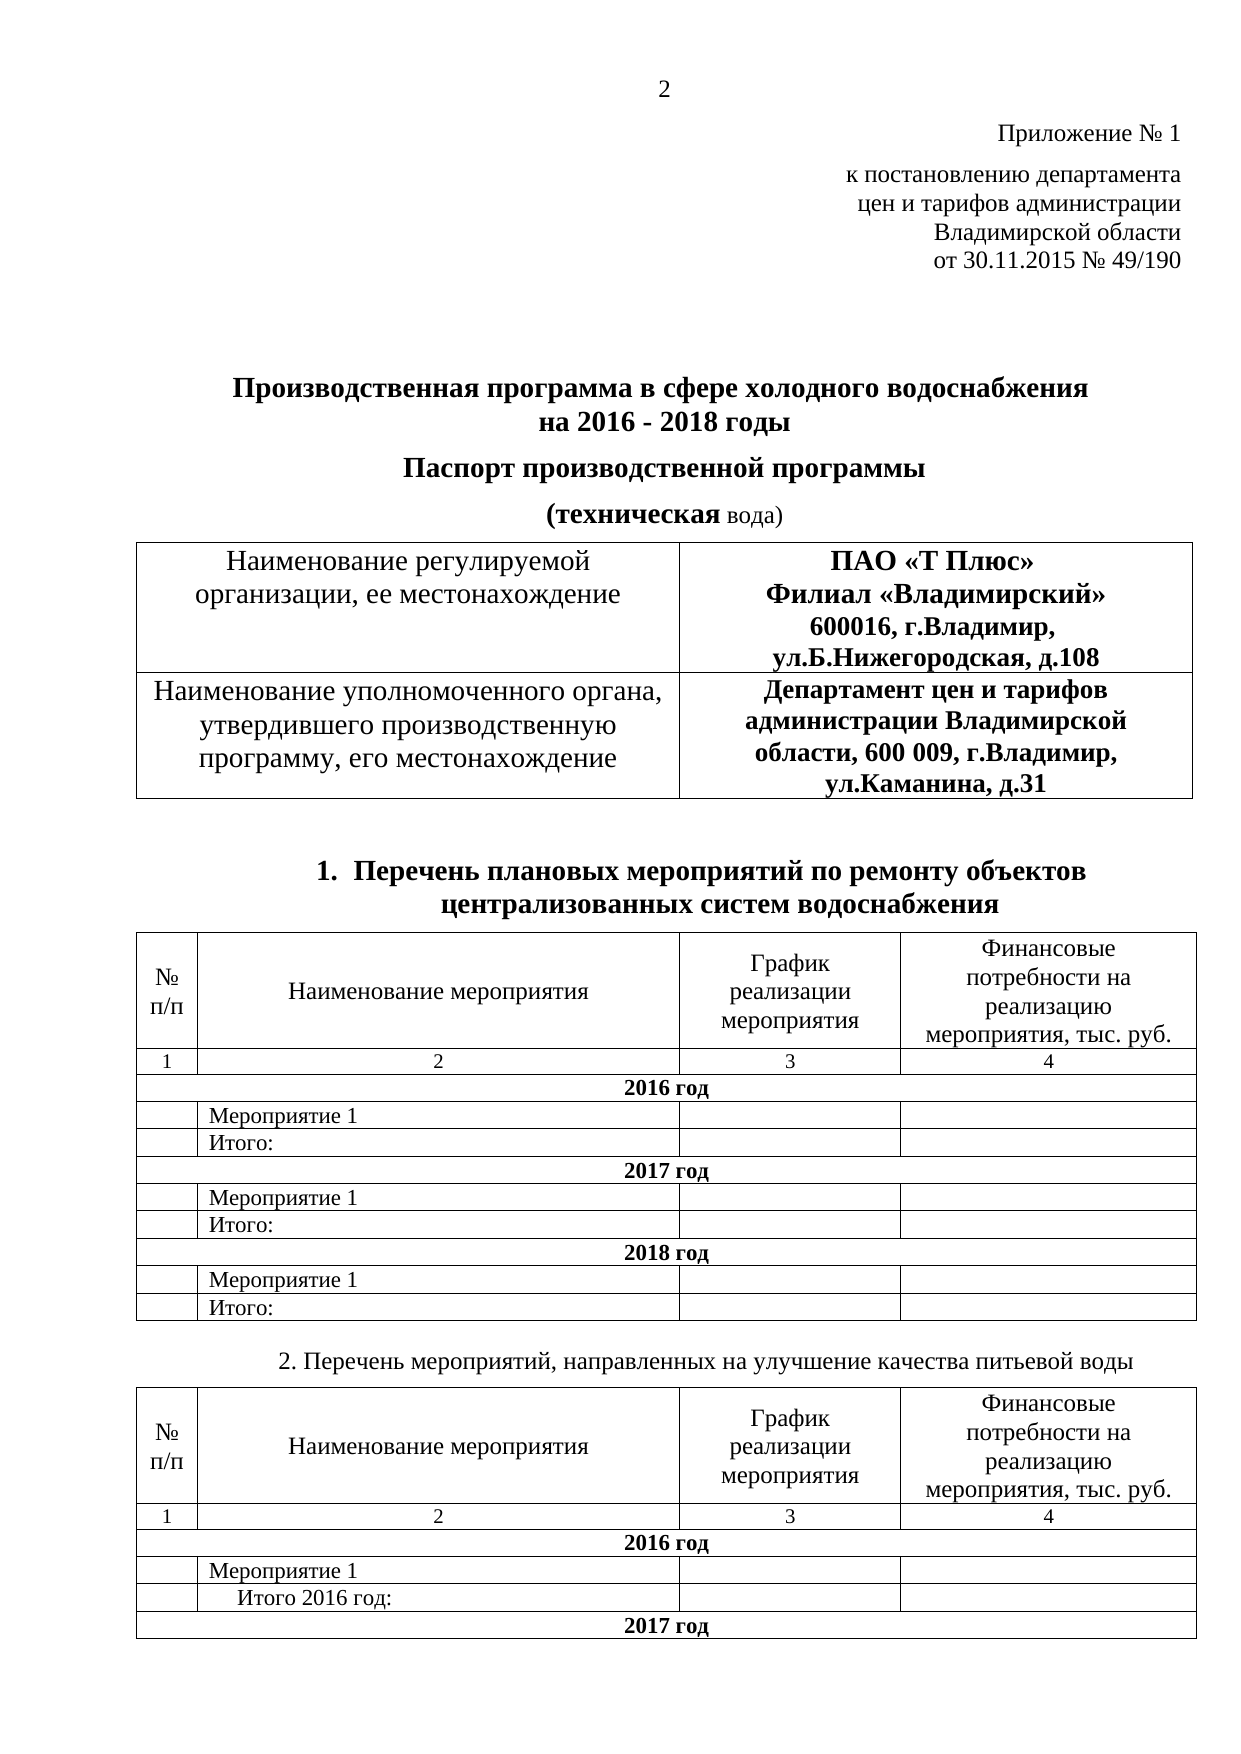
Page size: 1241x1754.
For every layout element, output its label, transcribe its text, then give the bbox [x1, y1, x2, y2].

table_cell [137, 1294, 197, 1320]
table_cell 2018 год [137, 1239, 1196, 1265]
text (техническая вода) [148, 496, 1181, 529]
table_cell [137, 1266, 197, 1293]
text 2. Перечень мероприятий, направленных на улучшение качества питьевой воды [231, 1346, 1181, 1375]
table_cell [901, 1266, 1196, 1293]
table_cell [680, 1129, 900, 1156]
text от 30.11.2015 № 49/190 [842, 246, 1181, 274]
table_header Наименование мероприятия [198, 1388, 679, 1503]
table_cell 1 [137, 1504, 197, 1528]
table_cell 4 [901, 1049, 1196, 1073]
table_header График реализации мероприятия [680, 1388, 900, 1503]
table_cell Мероприятие 1 [198, 1102, 679, 1128]
table_cell 2017 год [137, 1157, 1196, 1183]
table_cell Наименование уполномоченного органа, утвердившего производственную программу, его местонахождение [137, 673, 679, 798]
table_cell Мероприятие 1 [198, 1557, 679, 1583]
table_cell [901, 1557, 1196, 1583]
table_cell [137, 1129, 197, 1156]
table_cell [901, 1184, 1196, 1210]
table_cell Мероприятие 1 [198, 1266, 679, 1293]
table_header Наименование мероприятия [198, 933, 679, 1048]
table_cell [680, 1294, 900, 1320]
table_cell Итого: [198, 1129, 679, 1156]
table_cell Итого: [198, 1211, 679, 1238]
table_cell 2016 год [137, 1530, 1196, 1556]
table_cell Итого 2016 год: [198, 1584, 679, 1611]
table_cell Мероприятие 1 [198, 1184, 679, 1210]
table_cell [901, 1129, 1196, 1156]
table_cell 4 [901, 1504, 1196, 1528]
table_cell [137, 1184, 197, 1210]
table_cell [680, 1584, 900, 1611]
table_cell [137, 1584, 197, 1611]
table_cell [680, 1211, 900, 1238]
text Производственная программа в сфере холодного водоснабжения на 2016 - 2018 годы [148, 370, 1181, 437]
table_header График реализации мероприятия [680, 933, 900, 1048]
table_cell [901, 1584, 1196, 1611]
table_cell 1 [137, 1049, 197, 1073]
table_cell [901, 1294, 1196, 1320]
table_header № п/п [137, 933, 197, 1048]
table_cell [137, 1557, 197, 1583]
table_header № п/п [137, 1388, 197, 1503]
table_cell 2017 год [137, 1612, 1196, 1638]
table_cell 3 [680, 1504, 900, 1528]
table_cell 2016 год [137, 1075, 1196, 1101]
table_cell [680, 1102, 900, 1128]
text к постановлению департамента цен и тарифов администрации Владимирской области [842, 159, 1181, 246]
table_cell Итого: [198, 1294, 679, 1320]
table_cell 3 [680, 1049, 900, 1073]
table_header Финансовые потребности на реализацию мероприятия, тыс. руб. [901, 1388, 1196, 1503]
table_cell [137, 1211, 197, 1238]
table_cell [680, 1557, 900, 1583]
table_header ПАО «Т Плюс» Филиал «Владимирский» 600016, г.Владимир, ул.Б.Нижегородская, д.108 [680, 543, 1192, 672]
table_cell Департамент цен и тарифов администрации Владимирской области, 600 009, г.Владимир, ул.Каманина, д.31 [680, 673, 1192, 798]
table_cell [680, 1184, 900, 1210]
table_cell [901, 1211, 1196, 1238]
table_cell 2 [198, 1504, 679, 1528]
text Паспорт производственной программы [148, 450, 1181, 483]
table_header Финансовые потребности на реализацию мероприятия, тыс. руб. [901, 933, 1196, 1048]
table_header Наименование регулируемой организации, ее местонахождение [137, 543, 679, 672]
table_cell 2 [198, 1049, 679, 1073]
table_cell [137, 1102, 197, 1128]
table_cell [680, 1266, 900, 1293]
table_cell [901, 1102, 1196, 1128]
list Перечень плановых мероприятий по ремонту объектов централизованных систем водоснабжения [222, 853, 1181, 920]
text Приложение № 1 [842, 118, 1181, 147]
